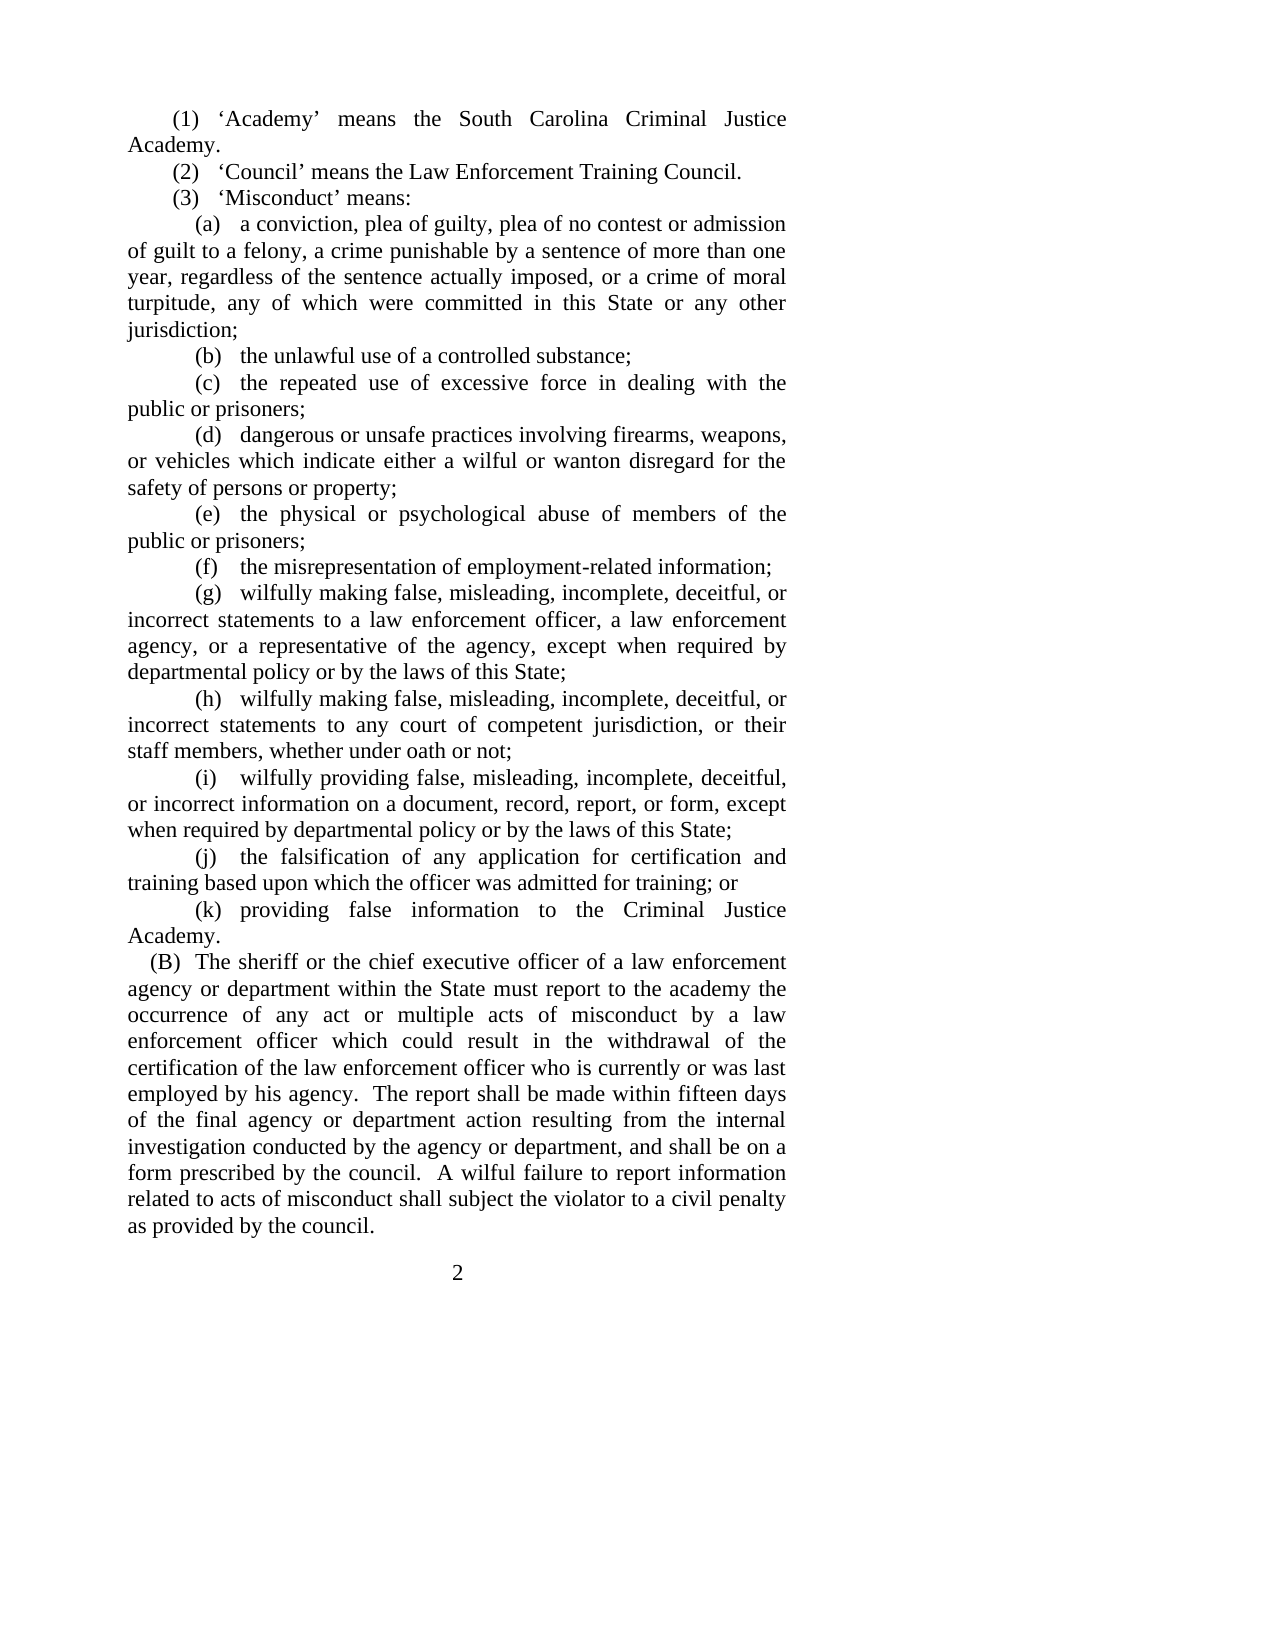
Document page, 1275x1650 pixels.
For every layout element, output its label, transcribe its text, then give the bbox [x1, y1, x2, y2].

text (2) ‘Council’ means the Law Enforcement Training Council. [127, 158, 787, 184]
text (i) wilfully providing false, misleading, incomplete, deceitful, or incorrect information on a document, record, report, or form, except when required by departmental policy or by the laws of this State; [127, 764, 787, 843]
text (e) the physical or psychological abuse of members of the public or prisoners; [127, 500, 787, 553]
text (3) ‘Misconduct’ means: [127, 184, 787, 210]
text (f) the misrepresentation of employment-related information; [127, 553, 787, 579]
text (1) ‘Academy’ means the South Carolina Criminal Justice Academy. [127, 105, 787, 158]
text (h) wilfully making false, misleading, incomplete, deceitful, or incorrect statements to any court of competent jurisdiction, or their staff members, whether under oath or not; [127, 685, 787, 764]
text (k) providing false information to the Criminal Justice Academy. [127, 896, 787, 948]
text (d) dangerous or unsafe practices involving firearms, weapons, or vehicles which indicate either a wilful or wanton disregard for the safety of persons or property; [127, 421, 787, 500]
text (b) the unlawful use of a controlled substance; [127, 342, 787, 368]
text (j) the falsification of any application for certification and training based upon which the officer was admitted for training; or [127, 843, 787, 896]
text (g) wilfully making false, misleading, incomplete, deceitful, or incorrect statements to a law enforcement officer, a law enforcement agency, or a representative of the agency, except when required by departmental policy or by the laws of this State; [127, 579, 787, 685]
text (a) a conviction, plea of guilty, plea of no contest or admission of guilt to a felony, a crime punishable by a sentence of more than one year, regardless of the sentence actually imposed, or a crime of moral turpitude, any of which were committed in this State or any other jurisdiction; [127, 210, 787, 342]
text (c) the repeated use of excessive force in dealing with the public or prisoners; [127, 368, 787, 421]
text (B) The sheriff or the chief executive officer of a law enforcement agency or department within the State must report to the academy the occurrence of any act or multiple acts of misconduct by a law enforcement officer which could result in the withdrawal of the certification of the law enforcement officer who is currently or was last employed by his agency. The report shall be made within fifteen days of the final agency or department action resulting from the internal investigation conducted by the agency or department, and shall be on a form prescribed by the council. A wilful failure to report information related to acts of misconduct shall subject the violator to a civil penalty as provided by the council. [127, 948, 787, 1238]
